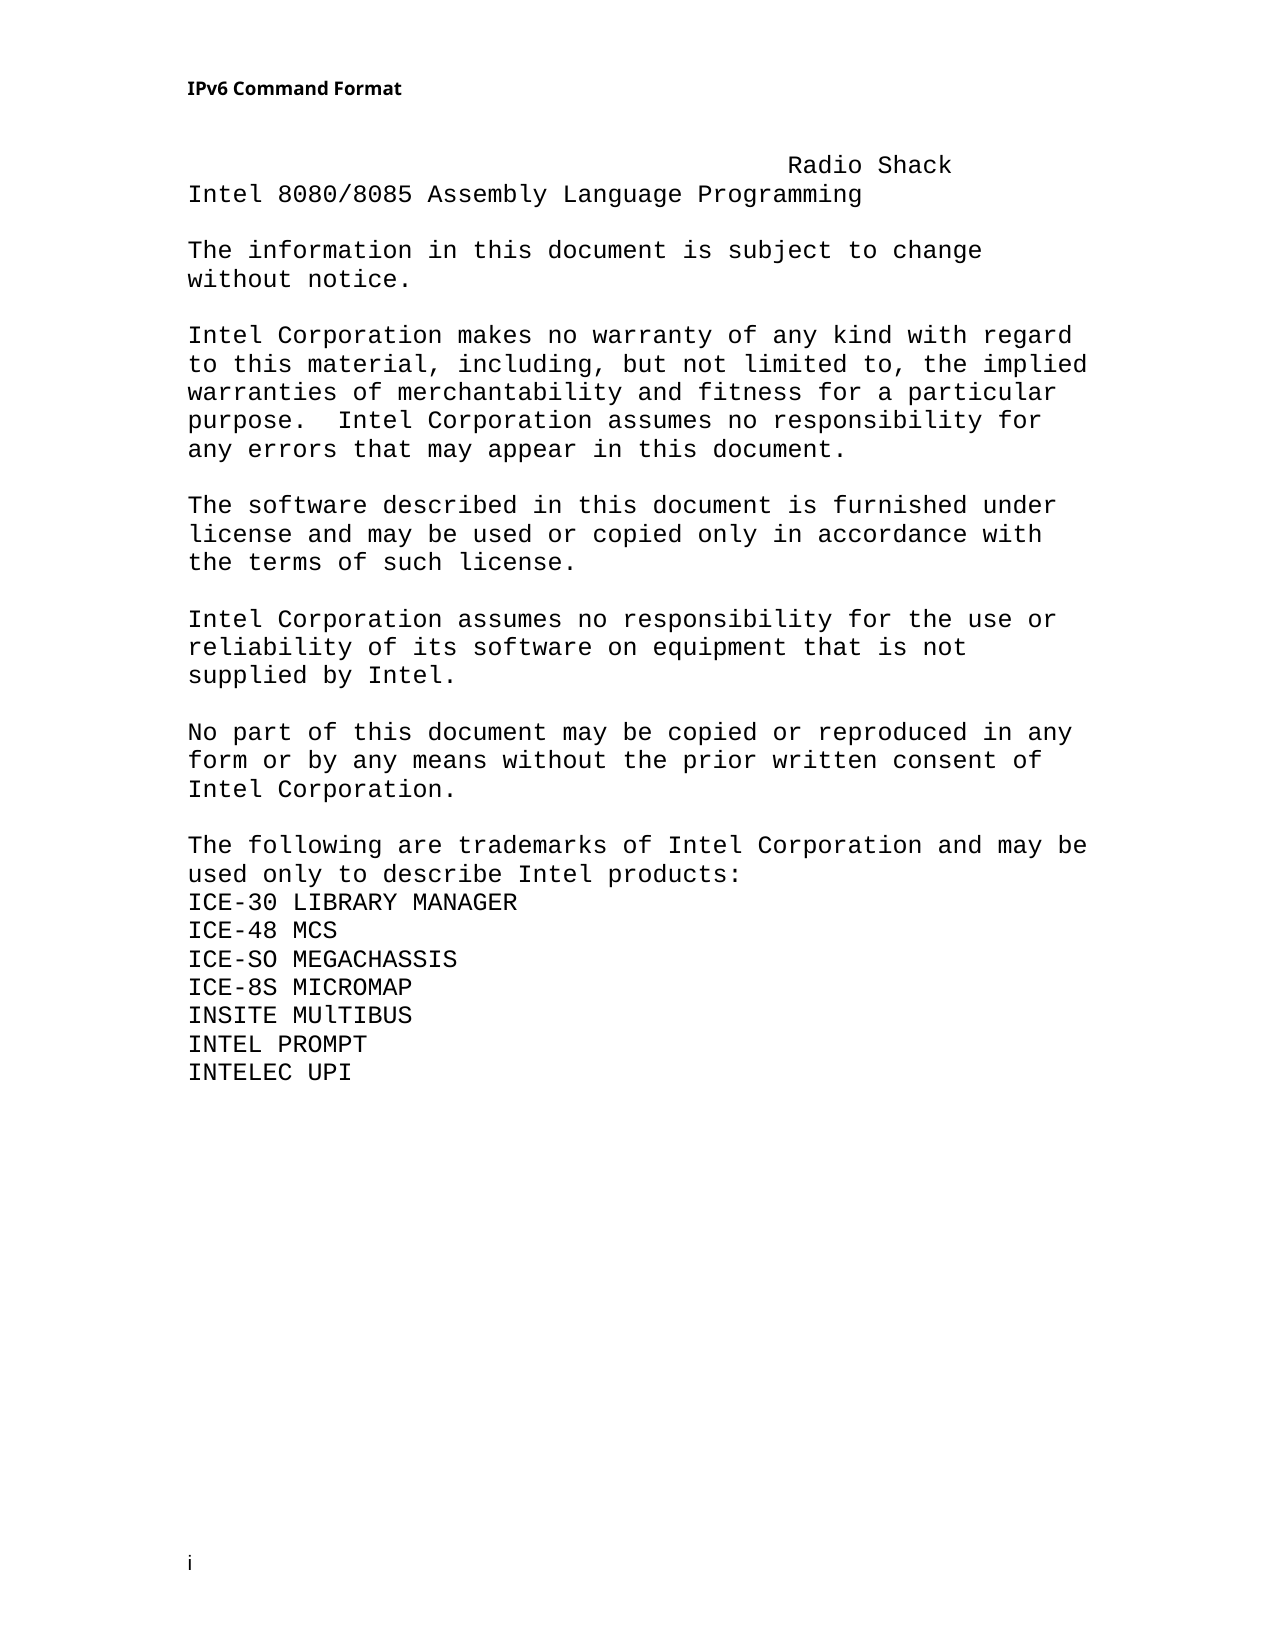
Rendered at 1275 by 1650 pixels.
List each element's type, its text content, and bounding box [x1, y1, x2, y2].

text Radio Shack [712, 153, 1087, 181]
text Intel Corporation makes no warranty of any kind with regard to this material, including, but not limited to, the implied warranties of merchantability and fitness for a particular purpose. Intel Corporation assumes no responsibility for any errors that may appear in this document. [187, 323, 1087, 464]
text No part of this document may be copied or reproduced in any form or by any means without the prior written consent of Intel Corporation. [187, 719, 1087, 804]
text ICE-48 MCS [187, 918, 1087, 946]
text INTELEC UPI [187, 1059, 1087, 1088]
text The software described in this document is furnished under license and may be used or copied only in accordance with the terms of such license. [187, 493, 1087, 578]
text ICE-30 LIBRARY MANAGER [187, 889, 1087, 918]
text The information in this document is subject to change without notice. [187, 238, 1087, 294]
text The following are trademarks of Intel Corporation and may be used only to describe Intel products: [187, 833, 1087, 889]
text ICE-8S MICROMAP [187, 974, 1087, 1003]
text Intel Corporation assumes no responsibility for the use or reliability of its software on equipment that is not supplied by Intel. [187, 606, 1087, 691]
text ICE-SO MEGACHASSIS [187, 946, 1087, 974]
text INTEL PROMPT [187, 1031, 1087, 1059]
text INSITE MUlTIBUS [187, 1003, 1087, 1031]
text Intel 8080/8085 Assembly Language Programming [187, 181, 1087, 209]
